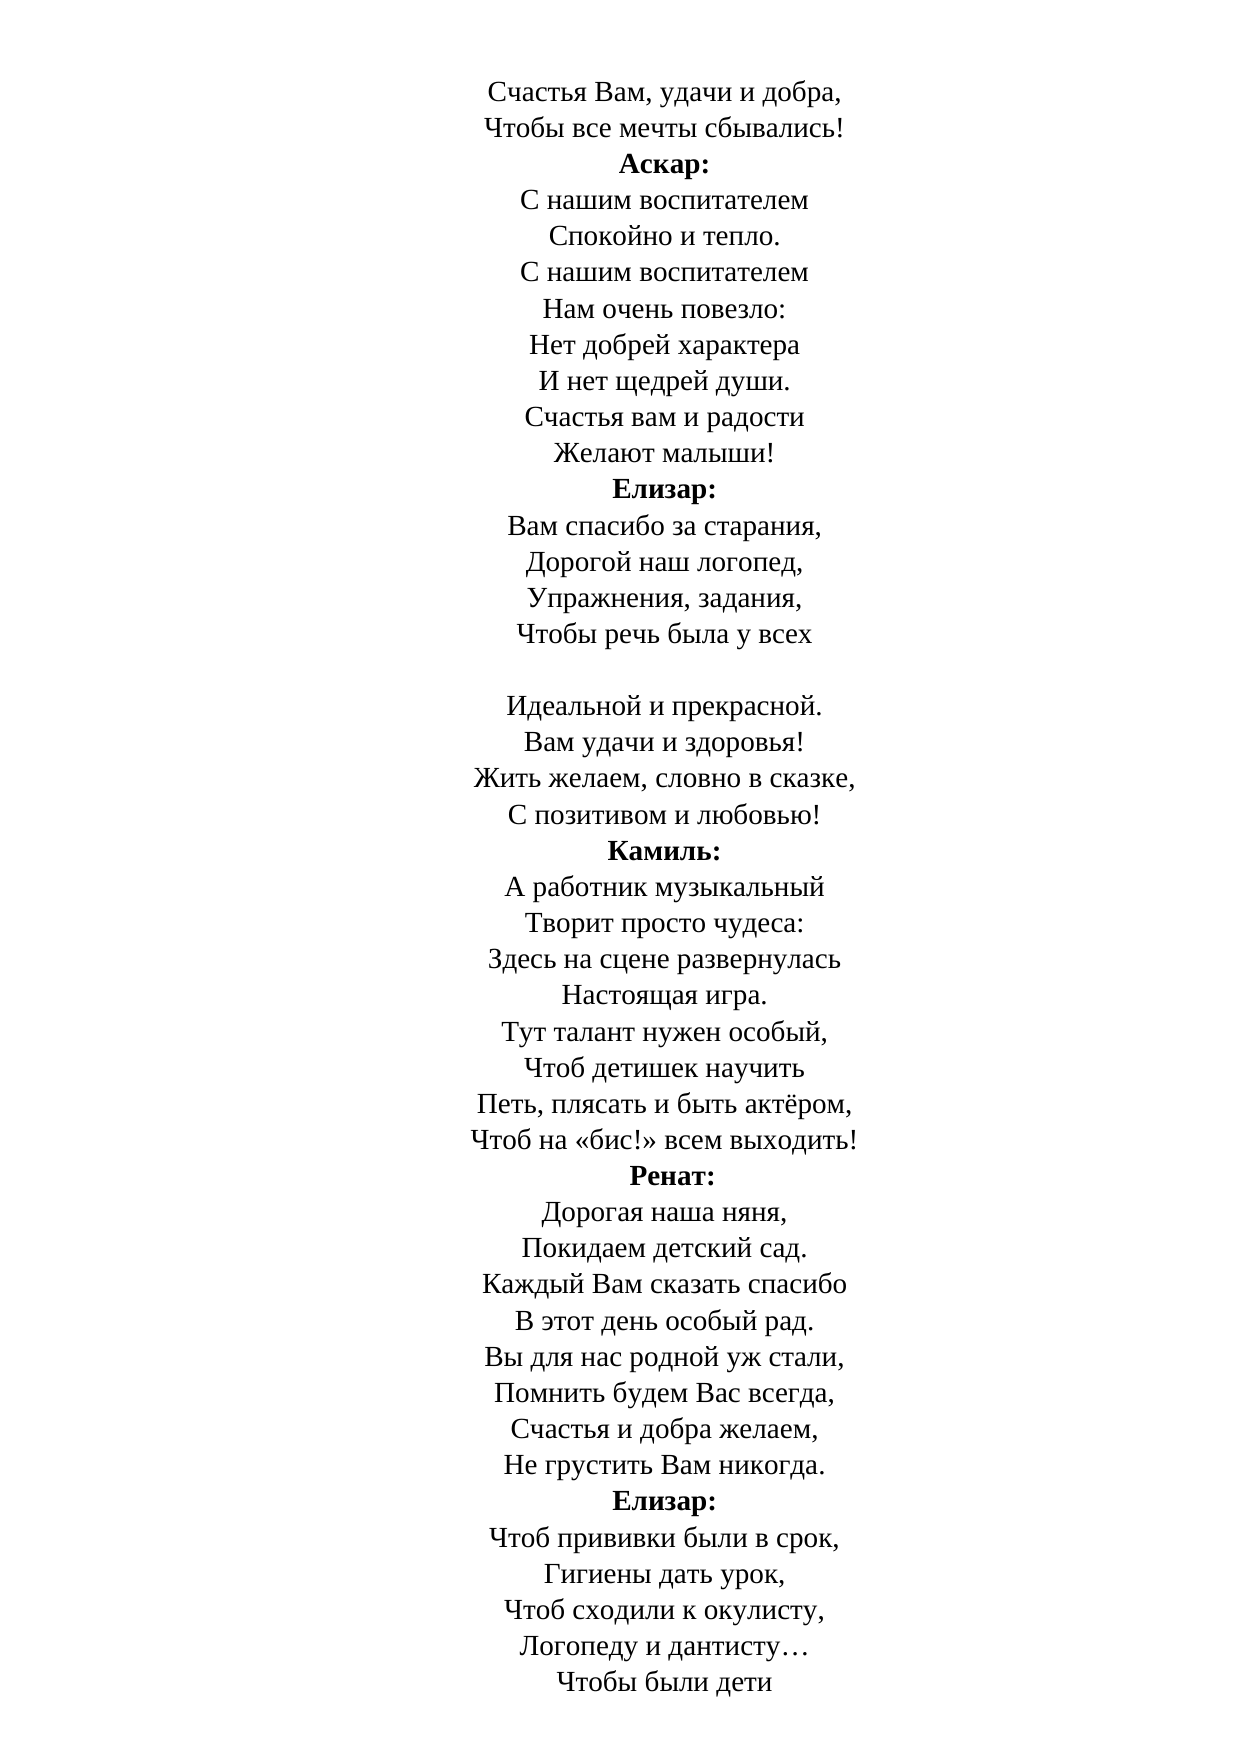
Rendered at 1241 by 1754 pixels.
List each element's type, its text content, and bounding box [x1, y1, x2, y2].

text Нам очень повезло: [177, 291, 1152, 324]
text С нашим воспитателем [177, 254, 1152, 288]
text Вам удачи и здоровья! [177, 724, 1152, 758]
text Нет добрей характера [177, 327, 1152, 360]
text Камиль: [177, 833, 1152, 866]
text Дорогой наш логопед, [177, 544, 1152, 577]
text Чтоб сходили к окулисту, [177, 1592, 1152, 1626]
text Жить желаем, словно в сказке, [177, 761, 1152, 794]
text Вам спасибо за старания, [177, 508, 1152, 541]
text Счастья Вам, удачи и добра, [177, 74, 1152, 107]
text Елизар: [177, 471, 1152, 505]
text Гигиены дать урок, [177, 1556, 1152, 1589]
text Творит просто чудеса: [177, 905, 1152, 939]
text Покидаем детский сад. [177, 1231, 1152, 1264]
text Логопеду и дантисту… [177, 1628, 1152, 1662]
text Чтоб прививки были в срок, [177, 1520, 1152, 1553]
text Чтобы все мечты сбывались! [177, 110, 1152, 143]
text Счастья и добра желаем, [177, 1411, 1152, 1445]
text Идеальной и прекрасной. [177, 688, 1152, 722]
text Чтоб детишек научить [177, 1050, 1152, 1083]
text Чтоб на «бис!» всем выходить! [177, 1122, 1152, 1156]
text Спокойно и тепло. [177, 218, 1152, 252]
text Желают малыши! [177, 435, 1152, 469]
text Чтобы были дети [177, 1664, 1152, 1698]
text Настоящая игра. [177, 977, 1152, 1011]
text Помнить будем Вас всегда, [177, 1375, 1152, 1409]
text И нет щедрей души. [177, 363, 1152, 397]
text Вы для нас родной уж стали, [177, 1339, 1152, 1372]
text Чтобы речь была у всех [177, 616, 1152, 649]
text С нашим воспитателем [177, 182, 1152, 216]
text А работник музыкальный [177, 869, 1152, 903]
text С позитивом и любовью! [177, 797, 1152, 830]
text Ренат: [177, 1158, 1152, 1192]
text Здесь на сцене развернулась [177, 941, 1152, 975]
text Счастья вам и радости [177, 399, 1152, 433]
text В этот день особый рад. [177, 1303, 1152, 1336]
text Упражнения, задания, [177, 580, 1152, 613]
text Дорогая наша няня, [177, 1194, 1152, 1228]
text Каждый Вам сказать спасибо [177, 1267, 1152, 1300]
text Елизар: [177, 1483, 1152, 1517]
text Аскар: [177, 146, 1152, 180]
text Не грустить Вам никогда. [177, 1447, 1152, 1481]
text Тут талант нужен особый, [177, 1014, 1152, 1047]
text Петь, плясать и быть актёром, [177, 1086, 1152, 1119]
